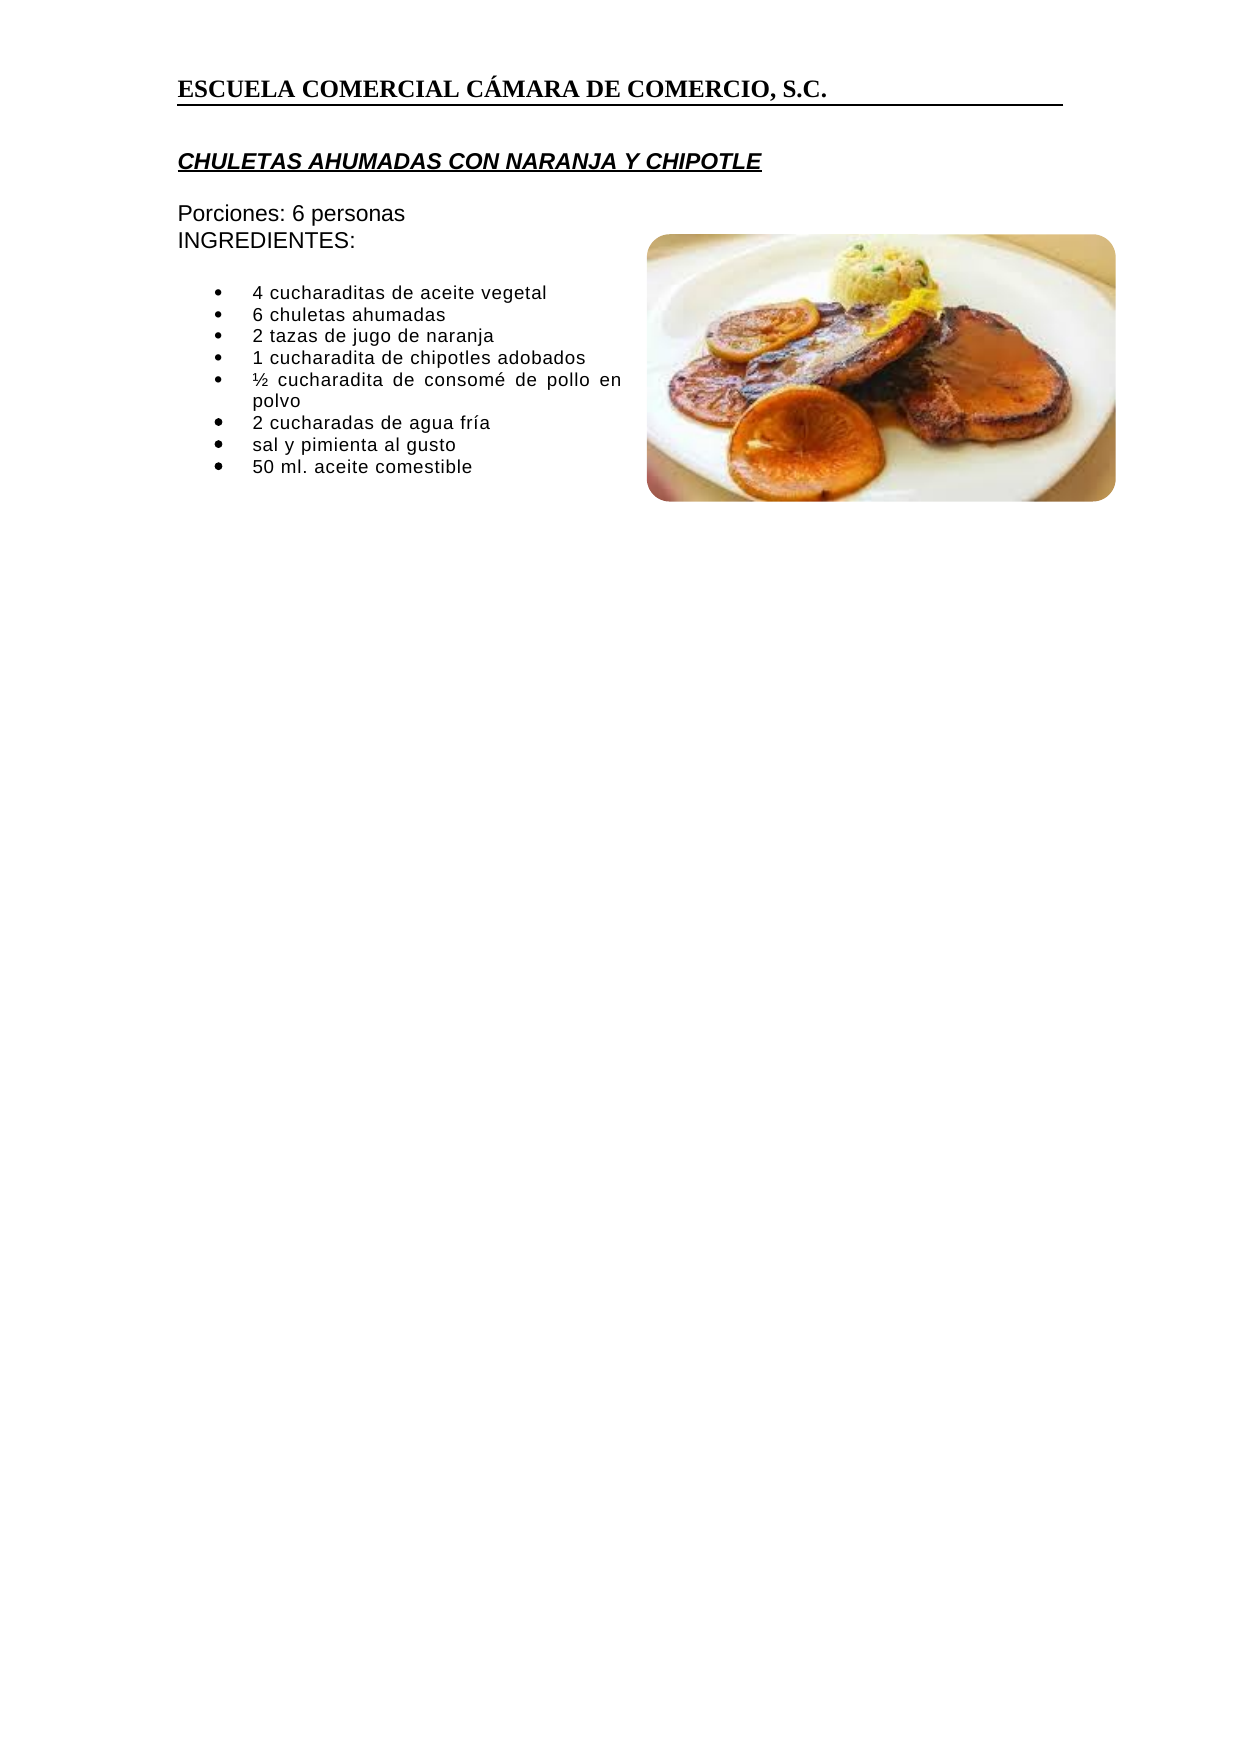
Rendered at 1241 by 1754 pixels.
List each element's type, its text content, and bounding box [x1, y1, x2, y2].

list 2 tazas de jugo de naranja [215, 325, 1063, 347]
text INGREDIENTES: [177, 227, 1063, 253]
list sal y pimienta al gusto [215, 434, 1063, 456]
list 50 ml. aceite comestible [215, 456, 1063, 478]
picture [646, 234, 1116, 502]
list 2 cucharadas de agua fría [215, 412, 1063, 434]
list 4 cucharaditas de aceite vegetal [215, 282, 1063, 303]
text CHULETAS AHUMADAS CON NARANJA Y CHIPOTLE [177, 148, 1063, 174]
list ½ cucharadita de consomé de pollo en polvo [215, 368, 1063, 412]
list 6 chuletas ahumadas [215, 303, 1063, 325]
text Porciones: 6 personas [177, 200, 1063, 227]
list 1 cucharadita de chipotles adobados [215, 347, 1063, 368]
